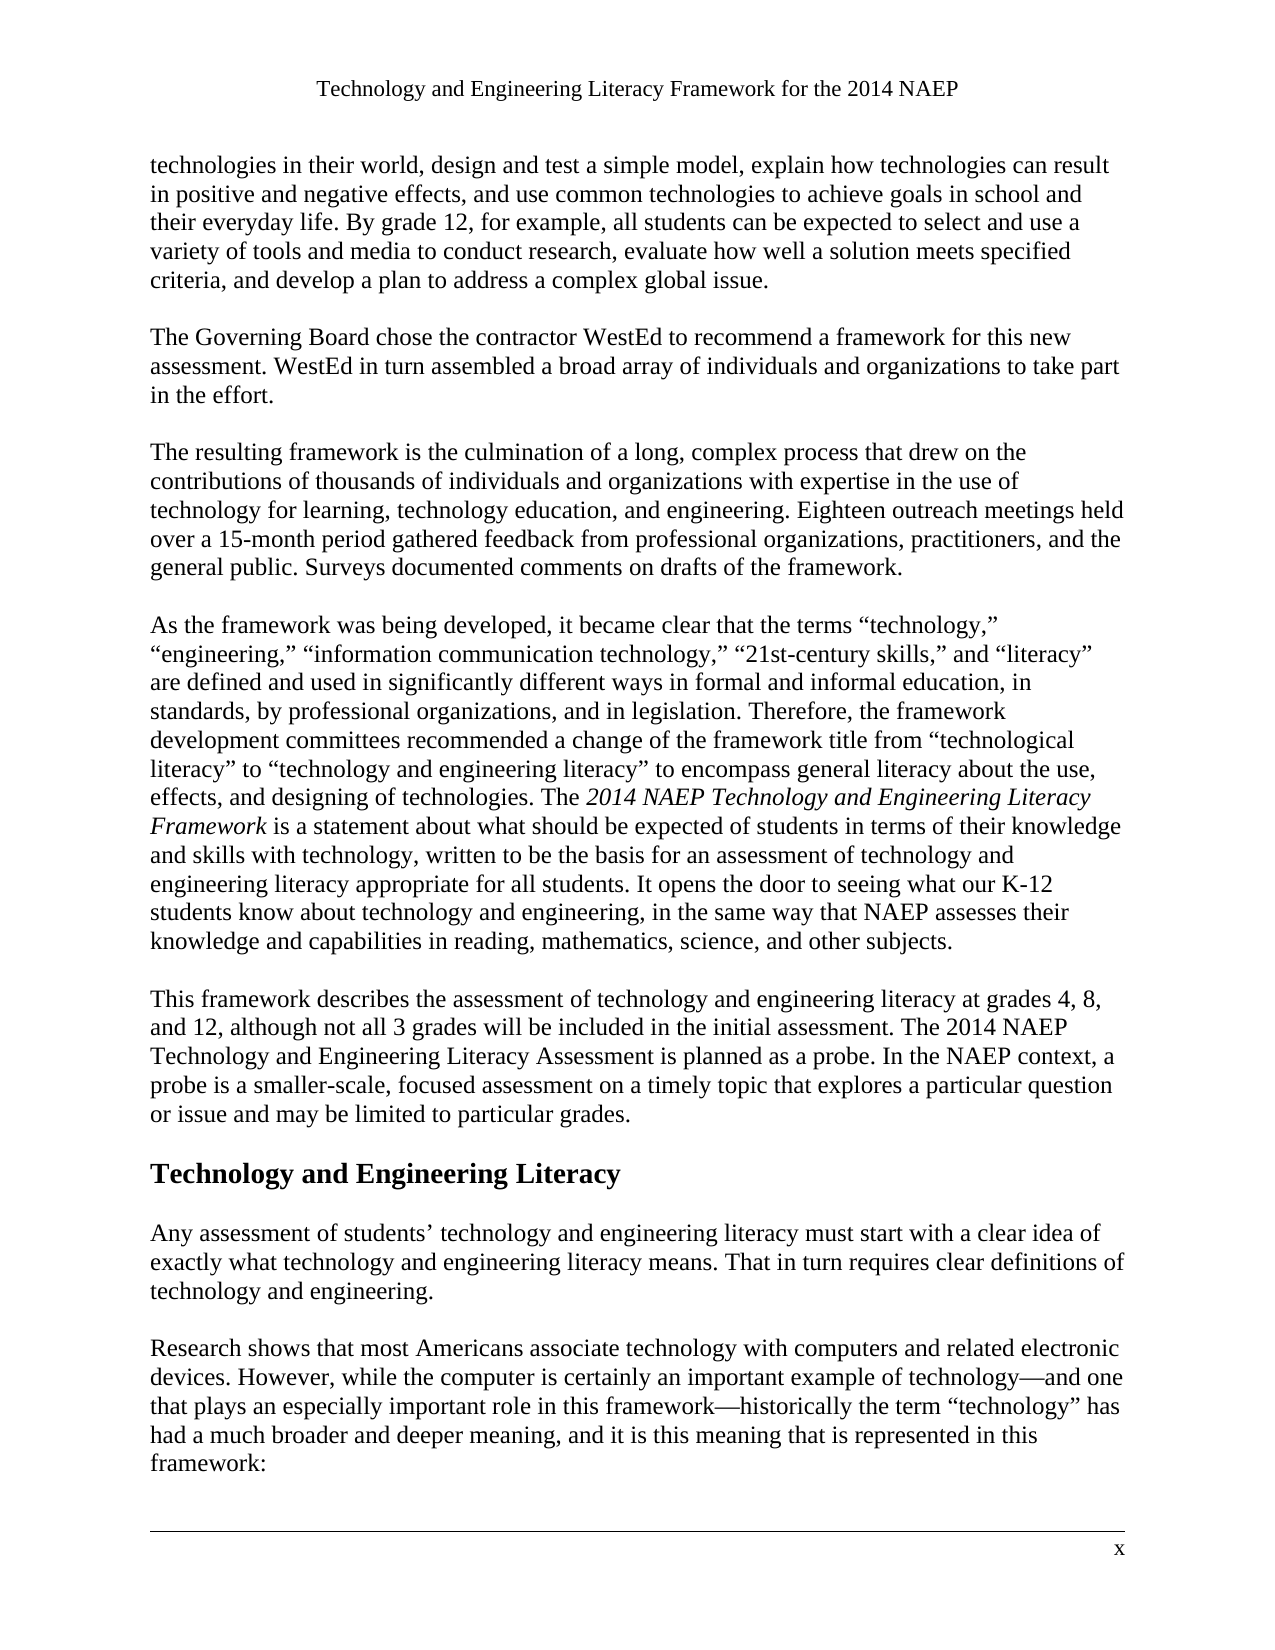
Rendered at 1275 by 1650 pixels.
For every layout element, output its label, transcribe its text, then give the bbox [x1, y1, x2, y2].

text As the framework was being developed, it became clear that the terms “technology,” “engineering,” “information communication technology,” “21st-century skills,” and “literacy” are defined and used in significantly different ways in formal and informal education, in standards, by professional organizations, and in legislation. Therefore, the framework development committees recommended a change of the framework title from “technological literacy” to “technology and engineering literacy” to encompass general literacy about the use, effects, and designing of technologies. The 2014 NAEP Technology and Engineering Literacy Framework is a statement about what should be expected of students in terms of their knowledge and skills with technology, written to be the basis for an assessment of technology and engineering literacy appropriate for all students. It opens the door to seeing what our K-12 students know about technology and engineering, in the same way that NAEP assesses their knowledge and capabilities in reading, mathematics, science, and other subjects. [150, 610, 1125, 955]
text This framework describes the assessment of technology and engineering literacy at grades 4, 8, and 12, although not all 3 grades will be included in the initial assessment. The 2014 NAEP Technology and Engineering Literacy Assessment is planned as a probe. In the NAEP context, a probe is a smaller-scale, focused assessment on a timely topic that explores a particular question or issue and may be limited to particular grades. [150, 984, 1125, 1127]
text The Governing Board chose the contractor WestEd to recommend a framework for this new assessment. WestEd in turn assembled a broad array of individuals and organizations to take part in the effort. [150, 322, 1125, 409]
text Any assessment of students’ technology and engineering literacy must start with a clear idea of exactly what technology and engineering literacy means. That in turn requires clear definitions of technology and engineering. [150, 1218, 1125, 1305]
text Research shows that most Americans associate technology with computers and related electronic devices. However, while the computer is certainly an important example of technology—and one that plays an especially important role in this framework—historically the term “technology” has had a much broader and deeper meaning, and it is this meaning that is represented in this framework: [150, 1333, 1125, 1477]
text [150, 150, 1125, 294]
subtitle Technology and Engineering Literacy [150, 1156, 1125, 1190]
text The resulting framework is the culmination of a long, complex process that drew on the contributions of thousands of individuals and organizations with expertise in the use of technology for learning, technology education, and engineering. Eighteen outreach meetings held over a 15-month period gathered feedback from professional organizations, practitioners, and the general public. Surveys documented comments on drafts of the framework. [150, 437, 1125, 581]
